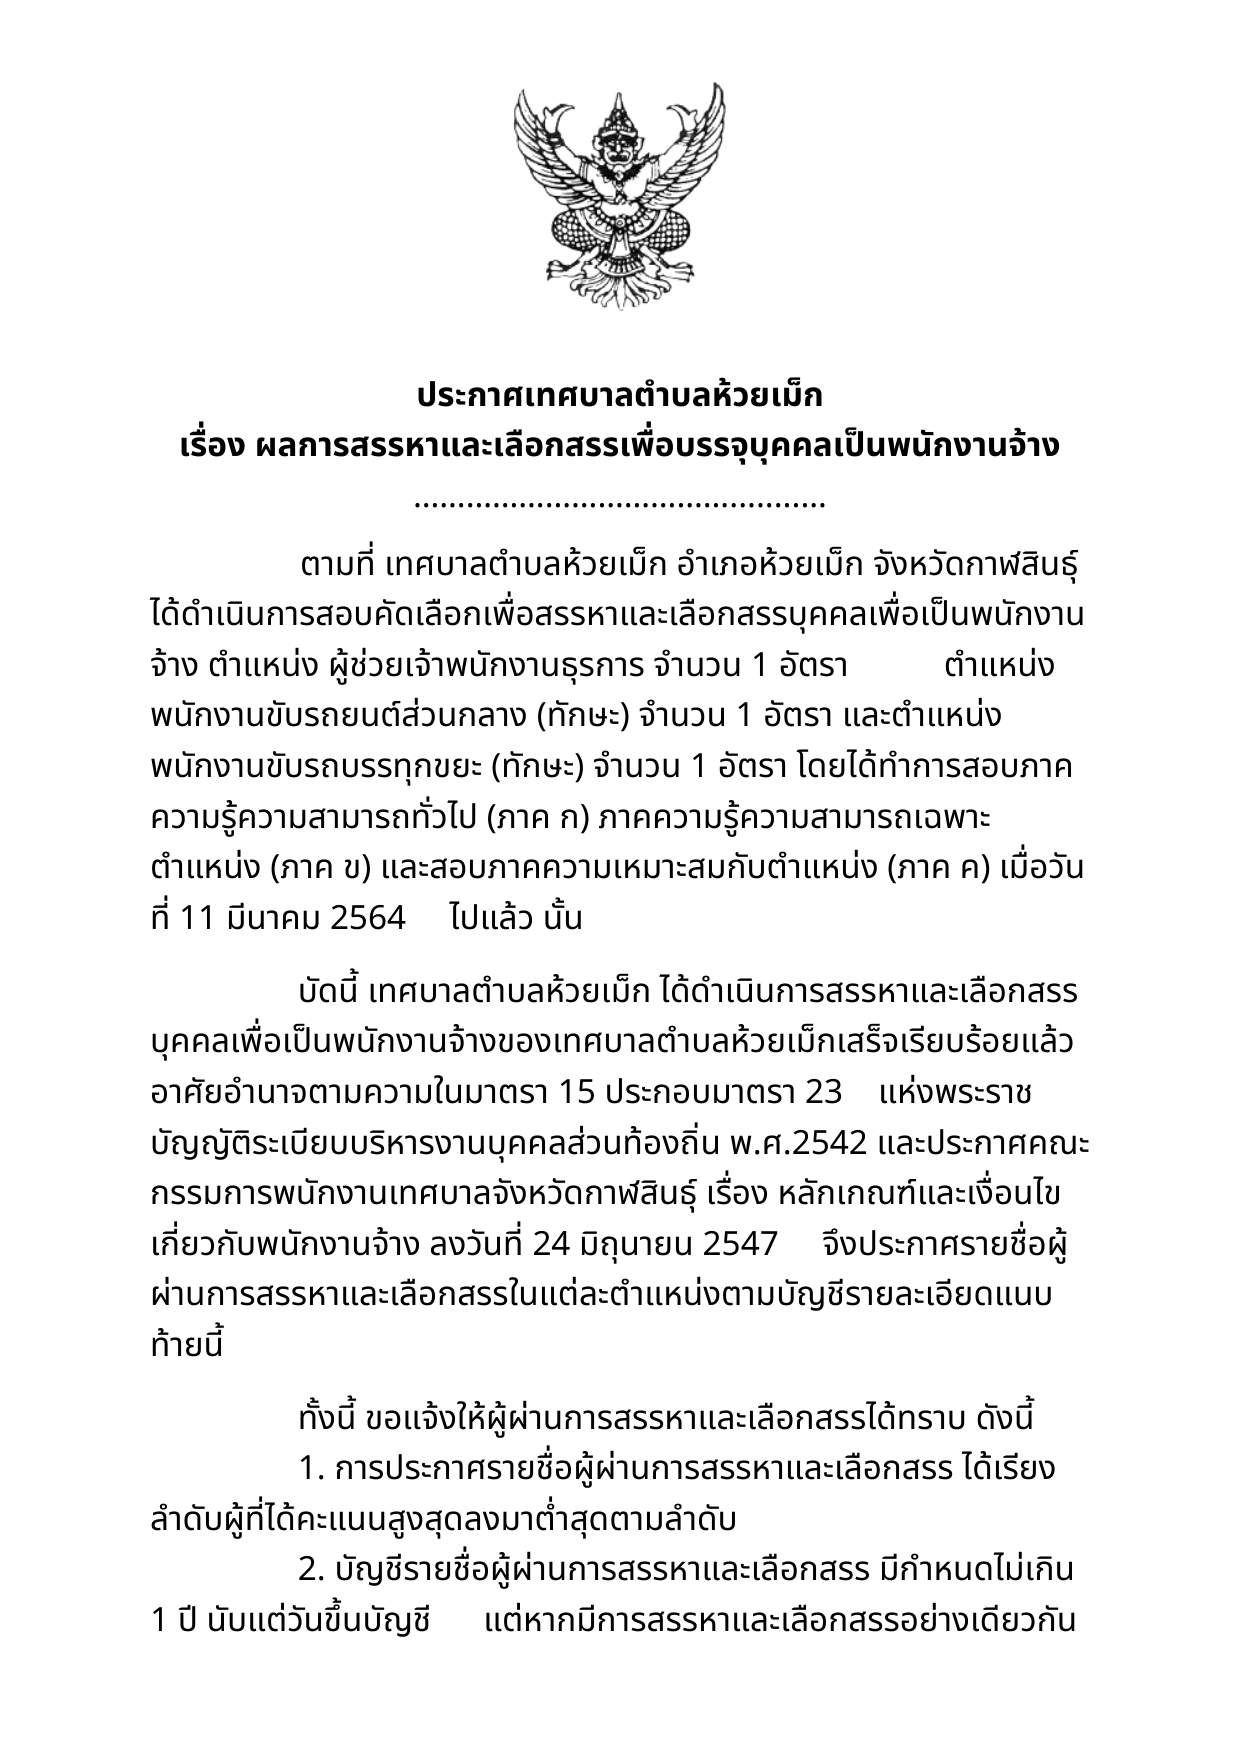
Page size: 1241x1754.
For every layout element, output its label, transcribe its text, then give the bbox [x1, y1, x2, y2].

text ประกาศเทศบาลตำบลห้วยเม็ก [150, 371, 1090, 421]
text ตามที่ เทศบาลตำบลห้วยเม็ก อำเภอห้วยเม็ก จังหวัดกาฬสินธุ์ ได้ดำเนินการสอบคัดเลือกเพื่อสรรหาและเลือกสรรบุคคลเพื่อเป็นพนักงานจ้าง ตำแหน่ง ผู้ช่วยเจ้าพนักงานธุรการ จำนวน 1 อัตรา ตำแหน่ง พนักงานขับรถยนต์ส่วนกลาง (ทักษะ) จำนวน 1 อัตรา และตำแหน่ง พนักงานขับรถบรรทุกขยะ (ทักษะ) จำนวน 1 อัตรา โดยได้ทำการสอบภาคความรู้ความสามารถทั่วไป (ภาค ก) ภาคความรู้ความสามารถเฉพาะตำแหน่ง (ภาค ข) และสอบภาคความเหมาะสมกับตำแหน่ง (ภาค ค) เมื่อวันที่ 11 มีนาคม 2564 ไปแล้ว นั้น [150, 540, 1090, 944]
text ทั้งนี้ ขอแจ้งให้ผู้ผ่านการสรรหาและเลือกสรรได้ทราบ ดังนี้ [150, 1394, 1090, 1444]
text บัดนี้ เทศบาลตำบลห้วยเม็ก ได้ดำเนินการสรรหาและเลือกสรรบุคคลเพื่อเป็นพนักงานจ้างของเทศบาลตำบลห้วยเม็กเสร็จเรียบร้อยแล้ว อาศัยอำนาจตามความในมาตรา 15 ประกอบมาตรา 23 แห่งพระราชบัญญัติระเบียบบริหารงานบุคคลส่วนท้องถิ่น พ.ศ.2542 และประกาศคณะกรรมการพนักงานเทศบาลจังหวัดกาฬสินธุ์ เรื่อง หลักเกณฑ์และเงื่อนไขเกี่ยวกับพนักงานจ้าง ลงวันที่ 24 มิถุนายน 2547 จึงประกาศรายชื่อผู้ผ่านการสรรหาและเลือกสรรในแต่ละตำแหน่งตามบัญชีรายละเอียดแนบท้ายนี้ [150, 967, 1090, 1371]
text เรื่อง ผลการสรรหาและเลือกสรรเพื่อบรรจุบุคคลเป็นพนักงานจ้าง [150, 421, 1090, 472]
picture [513, 81, 726, 311]
text 1. การประกาศรายชื่อผู้ผ่านการสรรหาและเลือกสรร ได้เรียงลำดับผู้ที่ได้คะแนนสูงสุดลงมาต่ำสุดตามลำดับ [150, 1444, 1090, 1545]
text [150, 1545, 1090, 1646]
text ………………………………........… [150, 472, 1090, 517]
